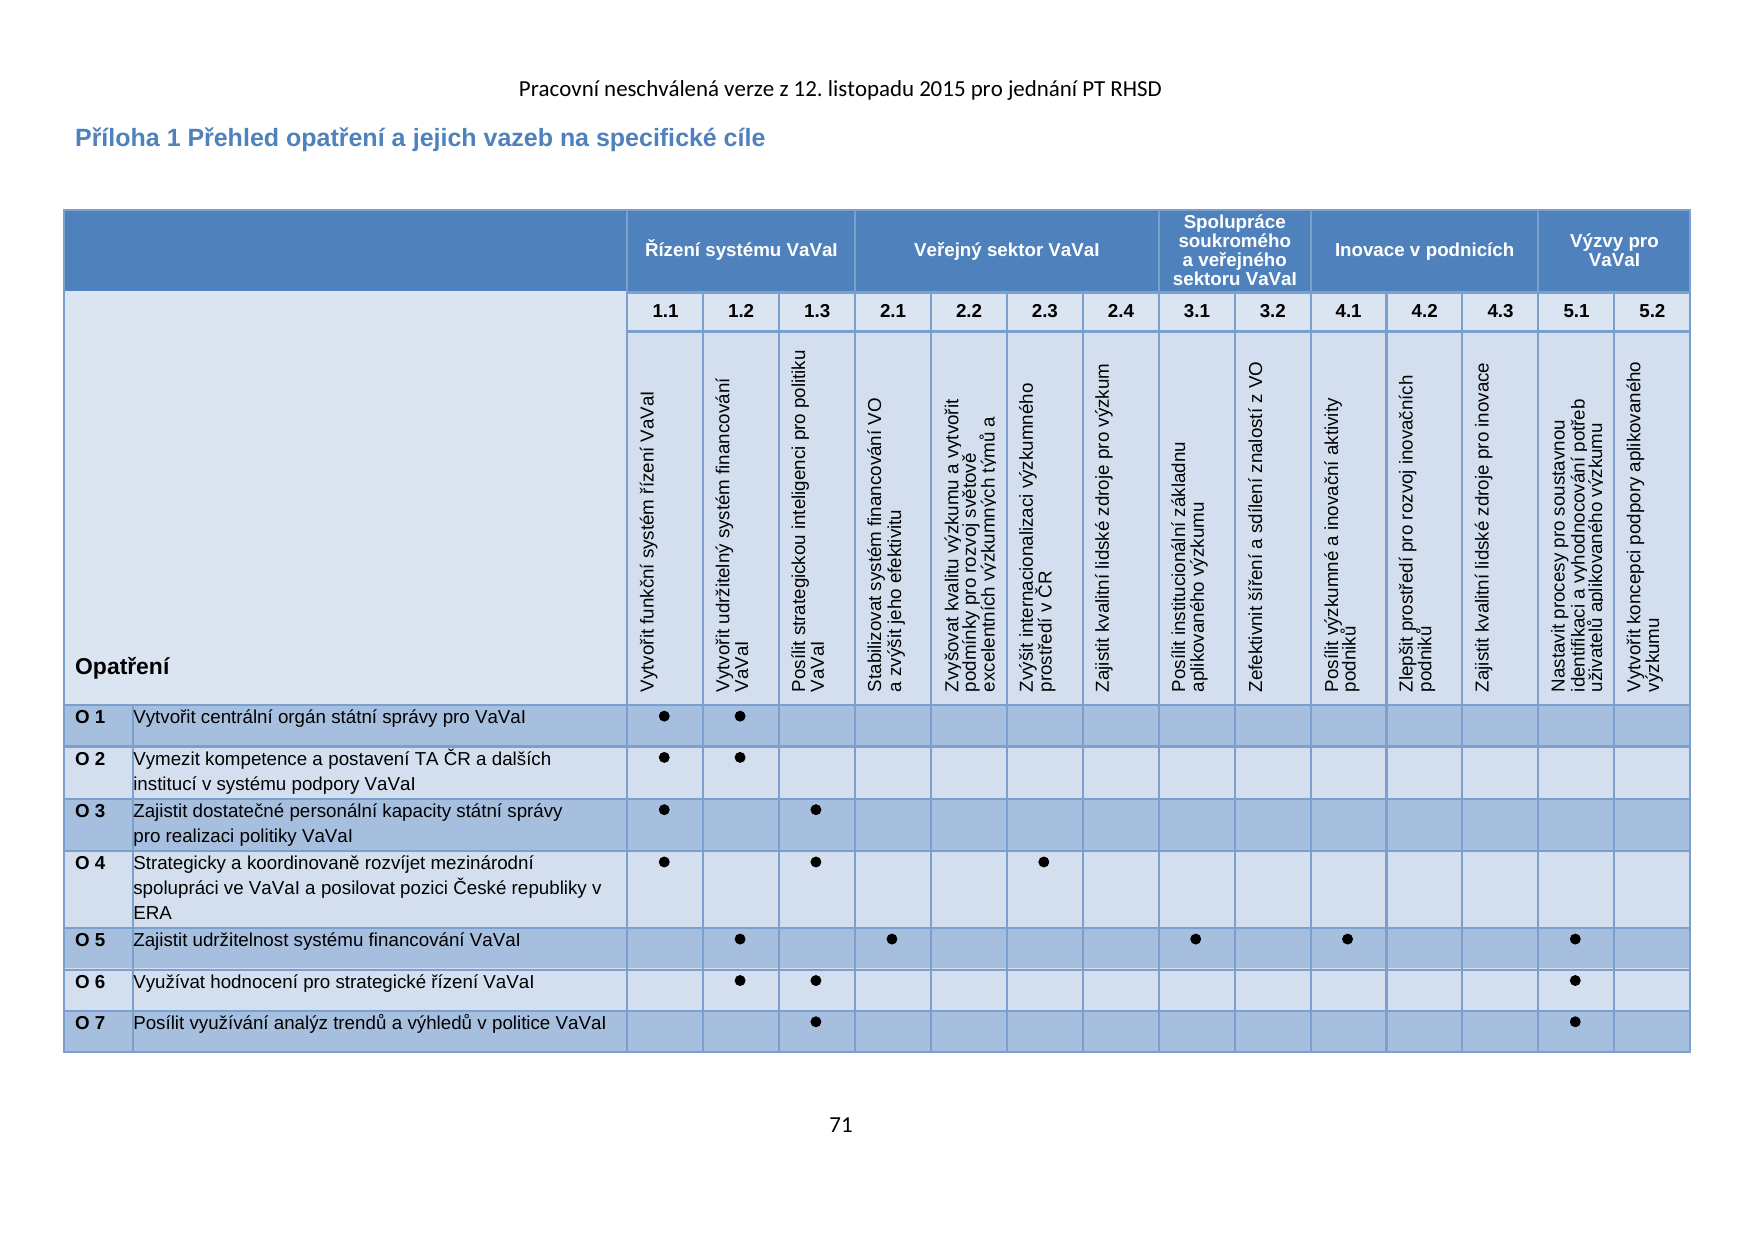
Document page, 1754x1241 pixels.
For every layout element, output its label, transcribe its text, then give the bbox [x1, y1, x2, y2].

table_cell [628, 971, 702, 1010]
table_cell [628, 929, 702, 968]
table_cell [628, 748, 702, 798]
table_cell [780, 1012, 854, 1051]
table_cell [1388, 748, 1461, 798]
table_header Spolupráce soukromého a veřejného sektoru VaVaI [1160, 211, 1310, 291]
table_cell [1463, 929, 1537, 968]
table_cell [932, 800, 1006, 850]
table_cell 4.3 [1463, 294, 1537, 330]
table_cell [1539, 929, 1613, 968]
table_cell [780, 706, 854, 745]
table_cell [1388, 852, 1461, 927]
table_cell [856, 929, 930, 968]
table_cell [932, 748, 1006, 798]
table_cell 1.1 [628, 294, 702, 330]
table_cell Vymezit kompetence a postavení TA ČR a dalších institucí v systému podpory VaVaI [134, 748, 626, 798]
table_cell [1615, 971, 1689, 1010]
table_cell 2.3 [1008, 294, 1082, 330]
table_cell 5.2 [1615, 294, 1689, 330]
table_cell [856, 748, 930, 798]
table_cell [1008, 748, 1082, 798]
table_cell 1.3 [780, 294, 854, 330]
table_cell [1615, 929, 1689, 968]
table_cell [1463, 706, 1537, 745]
table_cell [932, 852, 1006, 927]
table_cell [1160, 971, 1234, 1010]
table_cell 2.4 [1084, 294, 1158, 330]
table_cell [1008, 800, 1082, 850]
table_cell Zvýšit internacionalizaci výzkumného prostředí v ČR [1008, 333, 1082, 704]
table_cell 4.2 [1388, 294, 1461, 330]
table_cell [1236, 929, 1310, 968]
table_cell 2.1 [856, 294, 930, 330]
table_cell [1463, 1012, 1537, 1051]
table_cell [628, 706, 702, 745]
table_cell [1160, 852, 1234, 927]
table_cell [1388, 800, 1461, 850]
table_cell [780, 971, 854, 1010]
table_cell Zajistit kvalitní lidské zdroje pro inovace [1463, 333, 1537, 704]
table_cell [1312, 929, 1385, 968]
table_cell 3.1 [1160, 294, 1234, 330]
table_cell [628, 800, 702, 850]
table_cell [704, 971, 778, 1010]
table_cell O 3 [65, 800, 132, 850]
table_cell [856, 800, 930, 850]
table_cell [1084, 852, 1158, 927]
table_cell [704, 800, 778, 850]
table_cell [1463, 800, 1537, 850]
table_cell Zefektivnit šíření a sdílení znalostí z VO [1236, 333, 1310, 704]
table_cell [780, 929, 854, 968]
table_cell [1539, 971, 1613, 1010]
table_cell [1008, 706, 1082, 745]
table_cell O 6 [65, 971, 132, 1010]
table_cell [856, 852, 930, 927]
table_cell Opatření [65, 291, 626, 704]
table_cell [780, 852, 854, 927]
table_cell [704, 748, 778, 798]
table_cell [1236, 748, 1310, 798]
table_cell 3.2 [1236, 294, 1310, 330]
table_cell [1084, 748, 1158, 798]
table_cell [1008, 971, 1082, 1010]
table_header Výzvy pro VaVaI [1539, 211, 1689, 291]
table_cell [1463, 971, 1537, 1010]
table_cell [1615, 706, 1689, 745]
table_cell Vytvořit koncepci podpory aplikovaného výzkumu [1615, 333, 1689, 704]
table_cell [1463, 748, 1537, 798]
table_cell [780, 748, 854, 798]
table_cell [1312, 971, 1385, 1010]
table_cell Vytvořit funkční systém řízení VaVaI [628, 333, 702, 704]
table_cell [932, 1012, 1006, 1051]
table_cell [1160, 706, 1234, 745]
table_cell [856, 971, 930, 1010]
table_cell [1539, 800, 1613, 850]
table_cell [628, 1012, 702, 1051]
table_header [65, 211, 133, 291]
subtitle Příloha 1 Přehled opatření a jejich vazeb na specifické cíle [75, 123, 1606, 151]
table_cell [1008, 852, 1082, 927]
table_cell [1084, 971, 1158, 1010]
table_cell Vytvořit centrální orgán státní správy pro VaVaI [134, 706, 626, 745]
table_cell [856, 706, 930, 745]
table_cell [1084, 800, 1158, 850]
table_cell Zajistit udržitelnost systému financování VaVaI [134, 929, 626, 968]
table_cell [780, 800, 854, 850]
table_cell [1388, 929, 1461, 968]
table_header Veřejný sektor VaVaI [856, 211, 1158, 291]
table_cell [1084, 929, 1158, 968]
table_cell Posílit využívání analýz trendů a výhledů v politice VaVaI [134, 1012, 626, 1051]
table_header Inovace v podnicích [1312, 211, 1537, 291]
table_cell [1236, 1012, 1310, 1051]
table_cell [1615, 852, 1689, 927]
table_cell [1463, 852, 1537, 927]
table_cell [1008, 1012, 1082, 1051]
table_cell Vytvořit udržitelný systém financování VaVaI [704, 333, 778, 704]
table_header [133, 211, 626, 291]
table_cell 4.1 [1312, 294, 1385, 330]
table_cell [1236, 706, 1310, 745]
table_cell [1312, 800, 1385, 850]
table_cell [1236, 971, 1310, 1010]
table_cell Posílit výzkumné a inovační aktivity podniků [1312, 333, 1385, 704]
table_cell Nastavit procesy pro soustavnou identifikaci a vyhodnocování potřeb uživatelů aplikovaného výzkumu a společnosti [1539, 333, 1613, 704]
table_cell [1160, 748, 1234, 798]
table_cell [1615, 1012, 1689, 1051]
table_cell [1236, 852, 1310, 927]
table_cell [1008, 929, 1082, 968]
table_cell [1388, 706, 1461, 745]
table_header Řízení systému VaVaI [628, 211, 854, 291]
table_cell O 7 [65, 1012, 132, 1051]
table_cell [1388, 1012, 1461, 1051]
table_cell [932, 929, 1006, 968]
table_cell [1312, 748, 1385, 798]
table_cell Zajistit kvalitní lidské zdroje pro výzkum [1084, 333, 1158, 704]
table_cell [1615, 800, 1689, 850]
table_cell Stabilizovat systém financování VO a zvýšit jeho efektivitu [856, 333, 930, 704]
table_cell [628, 852, 702, 927]
table_cell [704, 929, 778, 968]
table_cell 5.1 [1539, 294, 1613, 330]
table_cell [1539, 706, 1613, 745]
table_cell 2.2 [932, 294, 1006, 330]
table_cell [1160, 800, 1234, 850]
table_cell Zajistit dostatečné personální kapacity státní správy pro realizaci politiky VaVaI [134, 800, 626, 850]
table_cell [704, 852, 778, 927]
table_cell O 2 [65, 748, 132, 798]
table_cell Strategicky a koordinovaně rozvíjet mezinárodní spolupráci ve VaVaI a posilovat pozici České republiky v ERA [134, 852, 626, 927]
table_cell [704, 706, 778, 745]
table_cell [1084, 706, 1158, 745]
table_cell [1539, 1012, 1613, 1051]
table_cell [1160, 929, 1234, 968]
table_cell [1539, 748, 1613, 798]
table_cell [1236, 800, 1310, 850]
table_cell O 4 [65, 852, 132, 927]
table_cell Posílit institucionální základnu aplikovaného výzkumu [1160, 333, 1234, 704]
table_cell Využívat hodnocení pro strategické řízení VaVaI [134, 971, 626, 1010]
table_cell [932, 971, 1006, 1010]
table_cell [1312, 852, 1385, 927]
table_cell [1615, 748, 1689, 798]
table_cell [1084, 1012, 1158, 1051]
table_cell 1.2 [704, 294, 778, 330]
table_cell [1312, 706, 1385, 745]
table_cell [1312, 1012, 1385, 1051]
table_cell Zlepšit prostředí pro rozvoj inovačních podniků [1388, 333, 1461, 704]
table_cell [1388, 971, 1461, 1010]
table_cell [1160, 1012, 1234, 1051]
table_cell O 1 [65, 706, 132, 745]
table_cell [856, 1012, 930, 1051]
table_cell O 5 [65, 929, 132, 968]
table_cell Posílit strategickou inteligenci pro politiku VaVaI [780, 333, 854, 704]
table_cell [1539, 852, 1613, 927]
table_cell [932, 706, 1006, 745]
table_cell [704, 1012, 778, 1051]
table_cell Zvyšovat kvalitu výzkumu a vytvořit podmínky pro rozvoj světově excelentních výzkumných týmů a pracovišť [932, 333, 1006, 704]
